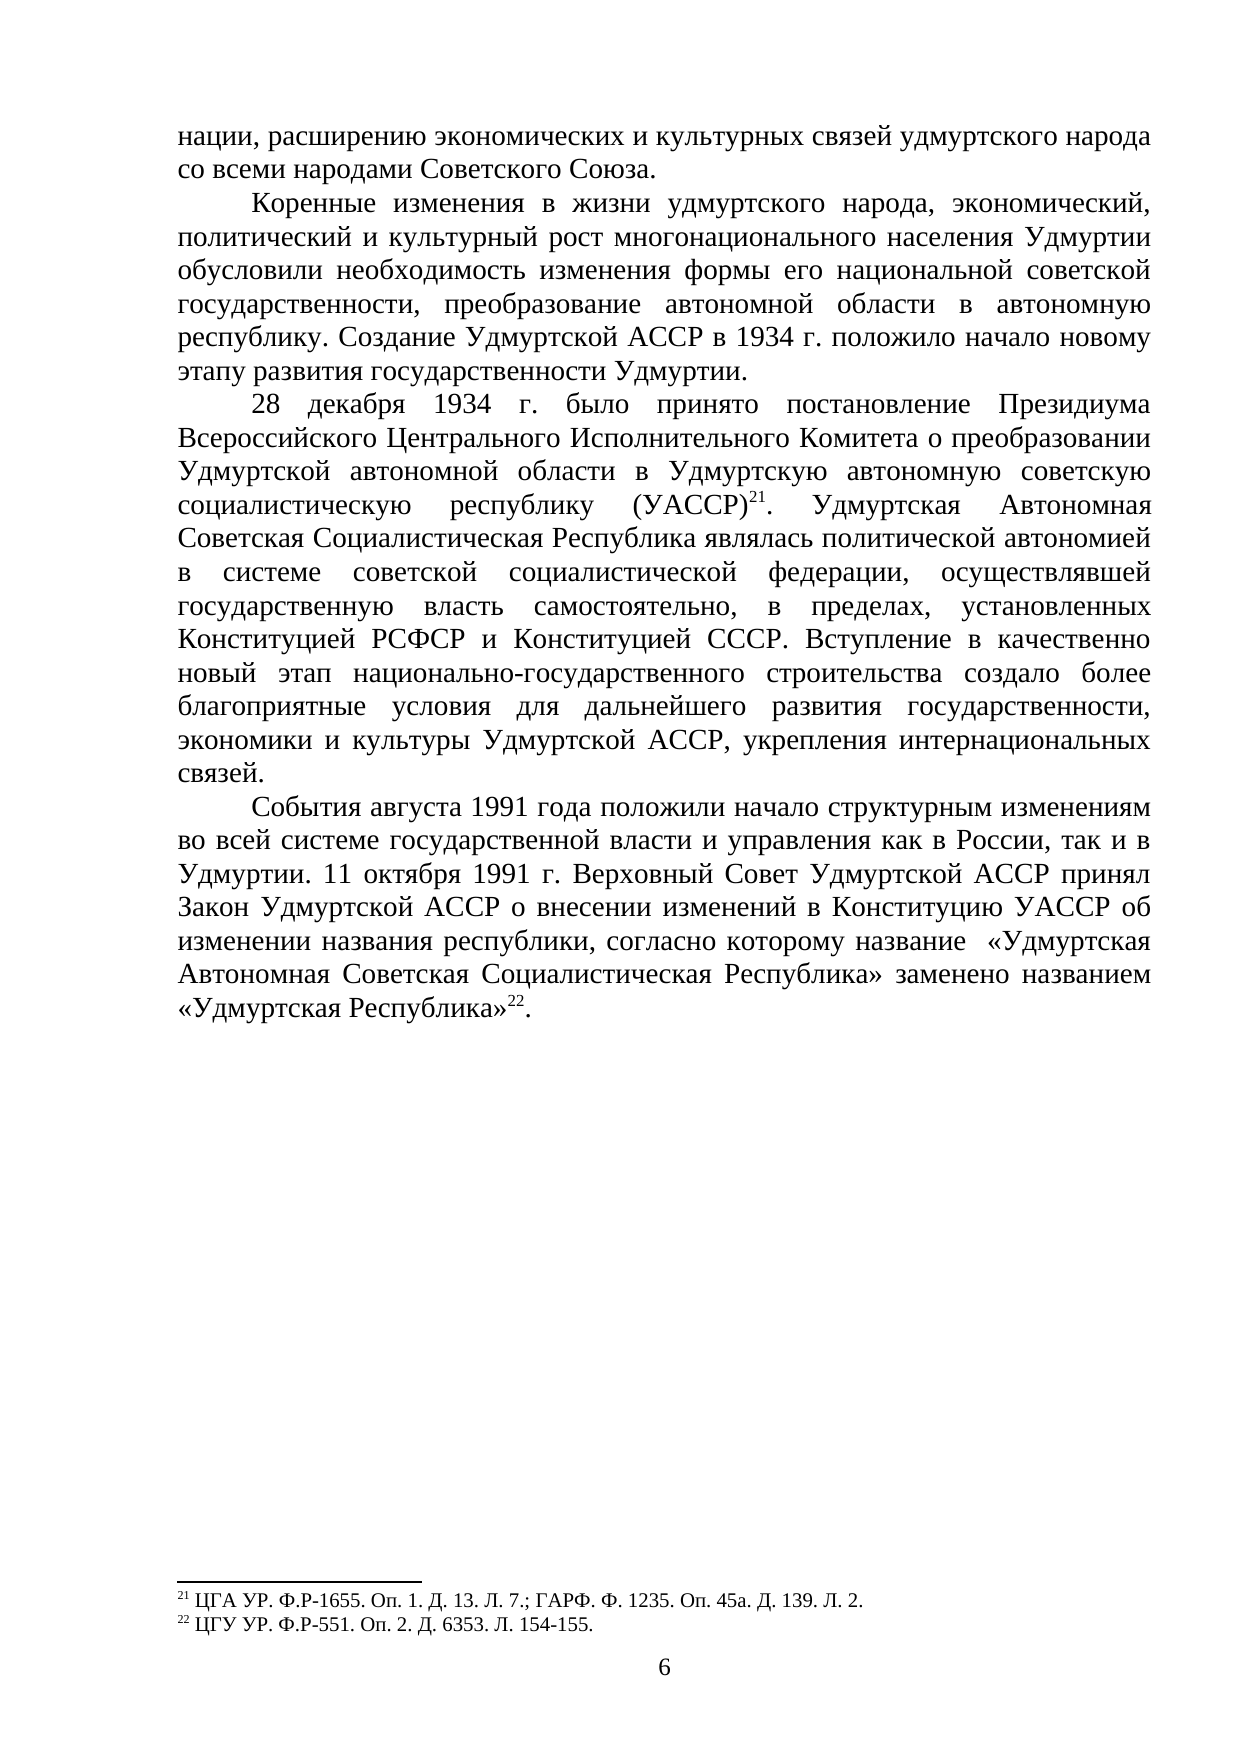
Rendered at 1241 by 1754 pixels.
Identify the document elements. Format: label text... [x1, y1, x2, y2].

text Коренные изменения в жизни удмуртского народа, экономический, политический и культурный рост многонационального населения Удмуртии обусловили необходимость изменения формы его национальной советской государственности, преобразование автономной области в автономную республику. Создание Удмуртской АССР в . положило начало новому этапу развития государственности Удмуртии. [177, 185, 1152, 386]
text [177, 118, 1152, 185]
text 28 декабря 1934 г. было принято постановление Президиума Всероссийского Центрального Исполнительного Комитета о преобразовании Удмуртской автономной области в Удмуртскую автономную советскую социалистическую республику (УАССР). Удмуртская Автономная Советская Социалистическая Республика являлась политической автономией в системе советской социалистической федерации, осуществлявшей государственную власть самостоятельно, в пределах, установленных Конституцией РСФСР и Конституцией СССР. Вступление в качественно новый этап национально-государственного строительства создало более благоприятные условия для дальнейшего развития государственности, экономики и культуры Удмуртской АССР, укрепления интернациональных связей. [177, 386, 1152, 789]
text События августа 1991 года положили начало структурным изменениям во всей системе государственной власти и управления как в России, так и в Удмуртии. 11 октября 1991 г. Верховный Совет Удмуртской АССР принял Закон Удмуртской АССР о внесении изменений в Конституцию УАССР об изменении названия республики, согласно которому название «Удмуртская Автономная Советская Социалистическая Республика» заменено названием «Удмуртская Республика». [177, 789, 1152, 1024]
